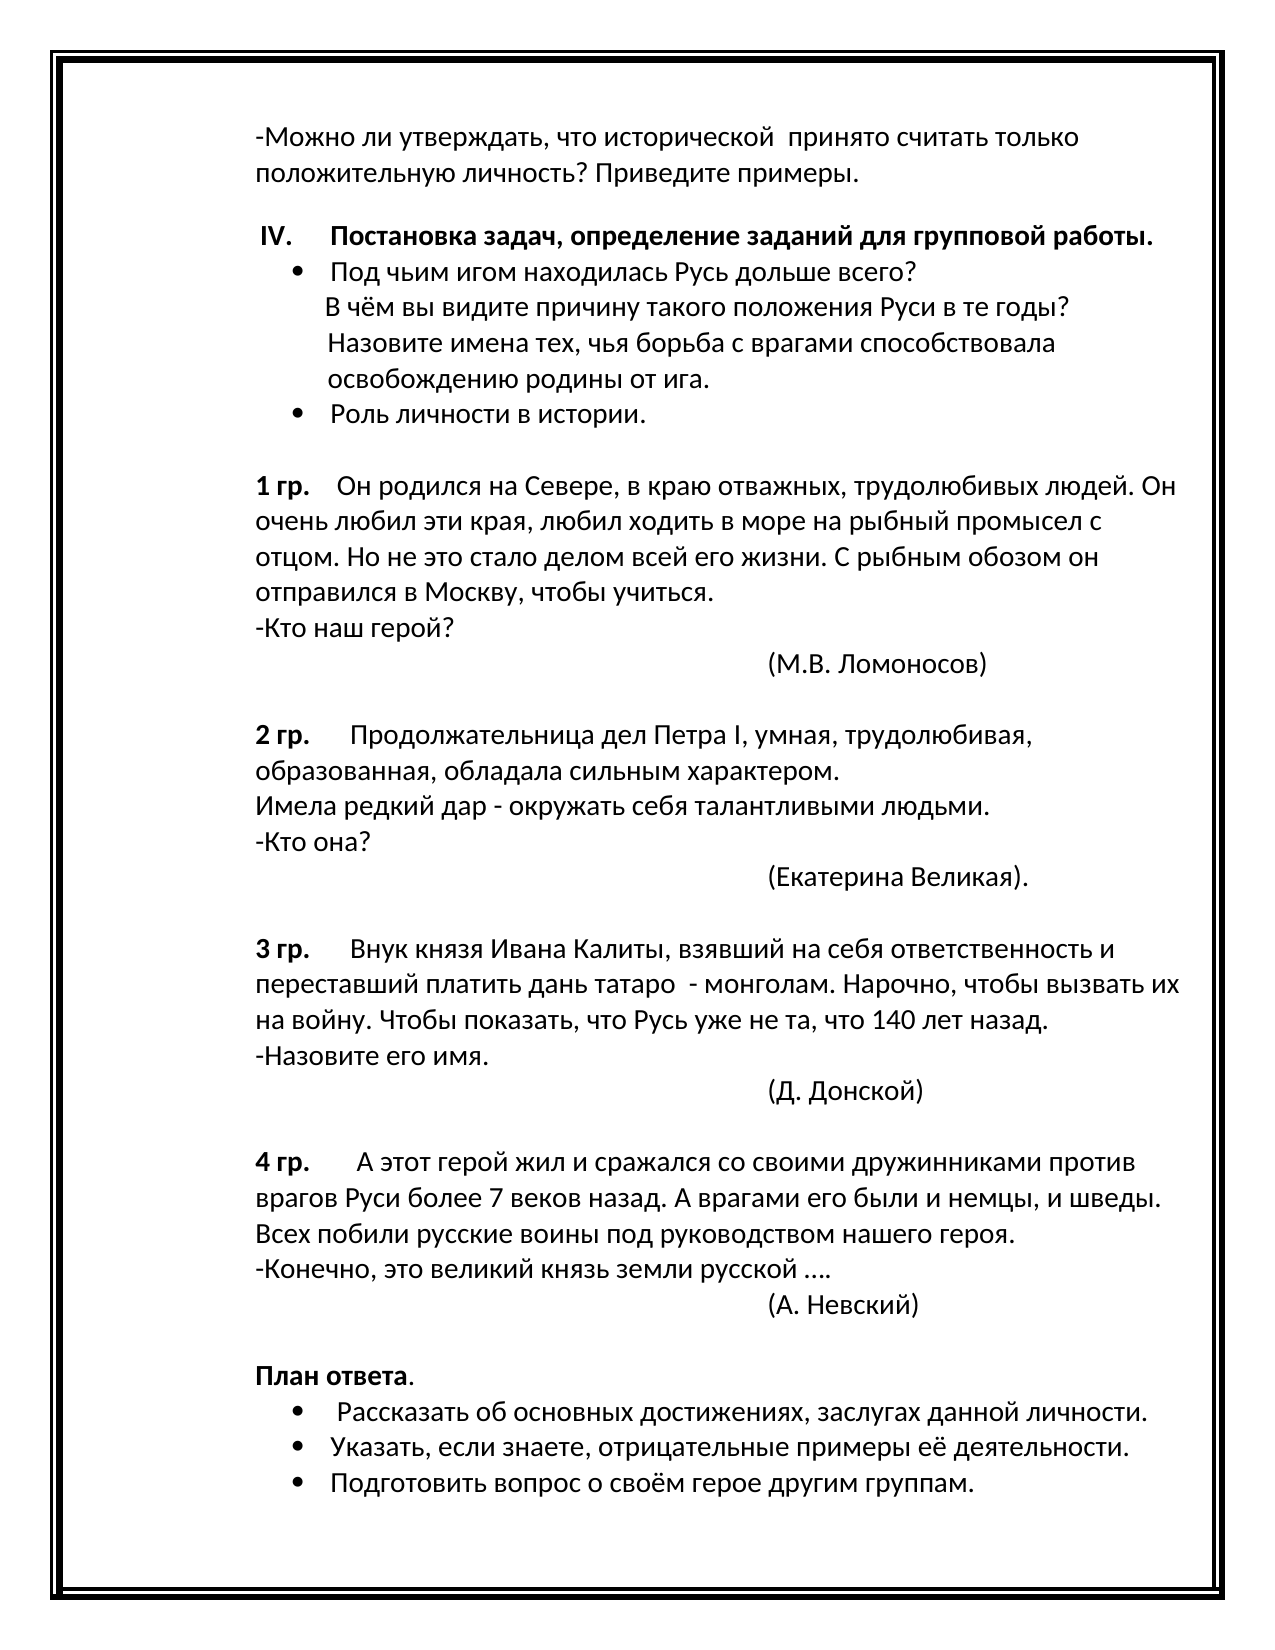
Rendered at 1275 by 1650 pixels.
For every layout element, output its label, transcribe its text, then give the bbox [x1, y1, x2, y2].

text -Можно ли утверждать, что исторической принято считать только положительную личность? Приведите примеры. [255, 118, 1187, 189]
list Рассказать об основных достижениях, заслугах данной личности. [293, 1393, 1187, 1428]
text (Д. Донской) [255, 1072, 1187, 1108]
list Постановка задач, определение заданий для групповой работы. [293, 217, 1187, 253]
list Указать, если знаете, отрицательные примеры её деятельности. [293, 1428, 1187, 1464]
text освобождению родины от ига. [255, 360, 1187, 395]
text (А. Невский) [255, 1286, 1187, 1322]
text 4 гр. А этот герой жил и сражался со своими дружинниками против врагов Руси более 7 веков назад. А врагами его были и немцы, и шведы. Всех побили русские воины под руководством нашего героя. [255, 1143, 1187, 1250]
list Под чьим игом находилась Русь дольше всего? [293, 253, 1187, 288]
text Назовите имена тех, чья борьба с врагами способствовала [255, 324, 1187, 360]
text -Конечно, это великий князь земли русской …. [255, 1250, 1187, 1286]
text План ответа. [255, 1357, 1187, 1393]
text 3 гр. Внук князя Ивана Калиты, взявший на себя ответственность и переставший платить дань татаро - монголам. Нарочно, чтобы вызвать их на войну. Чтобы показать, что Русь уже не та, что 140 лет назад. [255, 930, 1187, 1037]
text -Кто она? [255, 823, 1187, 858]
list Роль личности в истории. [293, 395, 1187, 431]
text 2 гр. Продолжательница дел Петра I, умная, трудолюбивая, образованная, обладала сильным характером. [255, 716, 1187, 787]
text В чём вы видите причину такого положения Руси в те годы? [255, 288, 1187, 324]
list Подготовить вопрос о своём герое другим группам. [293, 1464, 1187, 1500]
text (Екатерина Великая). [255, 858, 1187, 894]
text Имела редкий дар - окружать себя талантливыми людьми. [255, 787, 1187, 823]
text (М.В. Ломоносов) [255, 645, 1187, 680]
text -Кто наш герой? [255, 609, 1187, 645]
text -Назовите его имя. [255, 1037, 1187, 1072]
text 1 гр. Он родился на Севере, в краю отважных, трудолюбивых людей. Он очень любил эти края, любил ходить в море на рыбный промысел с отцом. Но не это стало делом всей его жизни. С рыбным обозом он отправился в Москву, чтобы учиться. [255, 467, 1187, 609]
